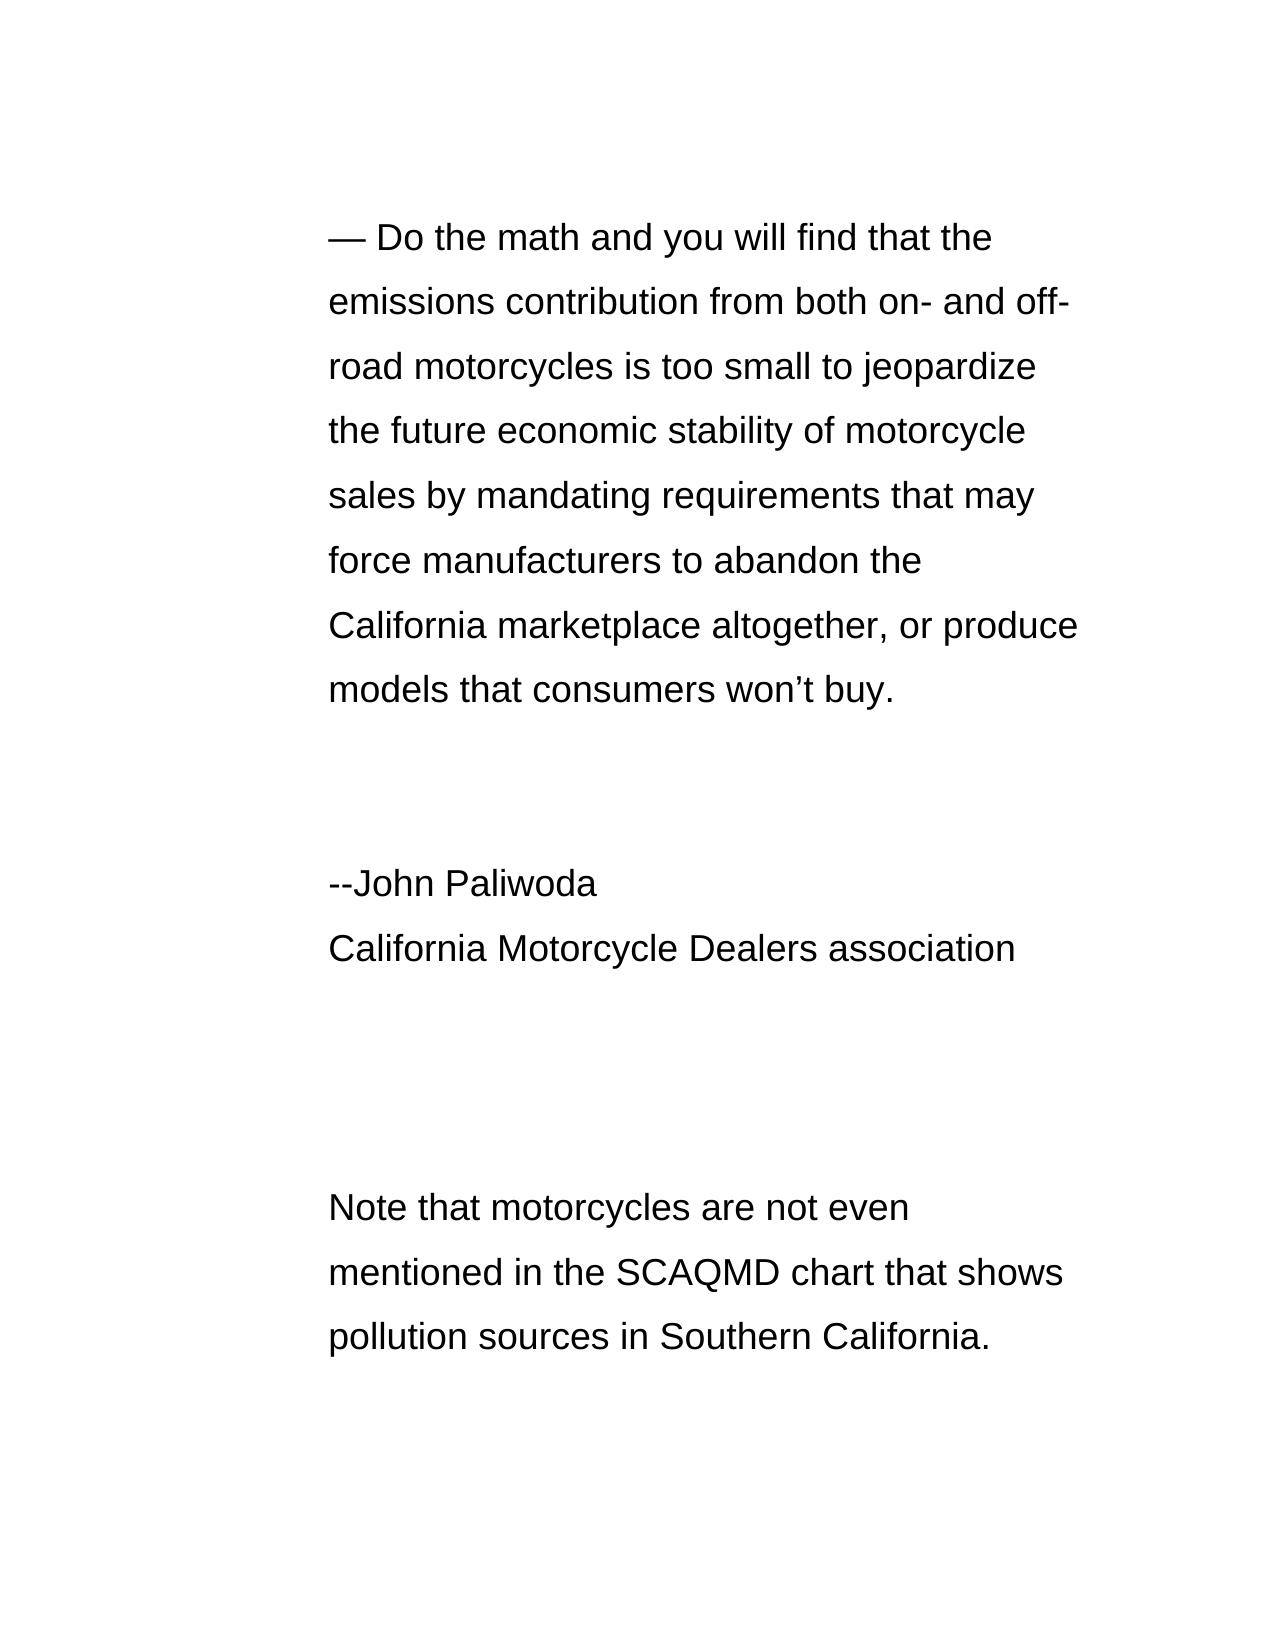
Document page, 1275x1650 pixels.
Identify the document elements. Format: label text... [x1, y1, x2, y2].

text --John Paliwoda [328, 862, 1087, 905]
text California Motorcycle Dealers association [328, 926, 1087, 969]
text Note that motorcycles are not even mentioned in the SCAQMD chart that shows pollution sources in Southern California. [328, 1185, 1087, 1357]
text — Do the math and you will find that the emissions contribution from both on- and off-road motorcycles is too small to jeopardize the future economic stability of motorcycle sales by mandating requirements that may force manufacturers to abandon the California marketplace altogether, or produce models that consumers won’t buy. [328, 215, 1087, 711]
